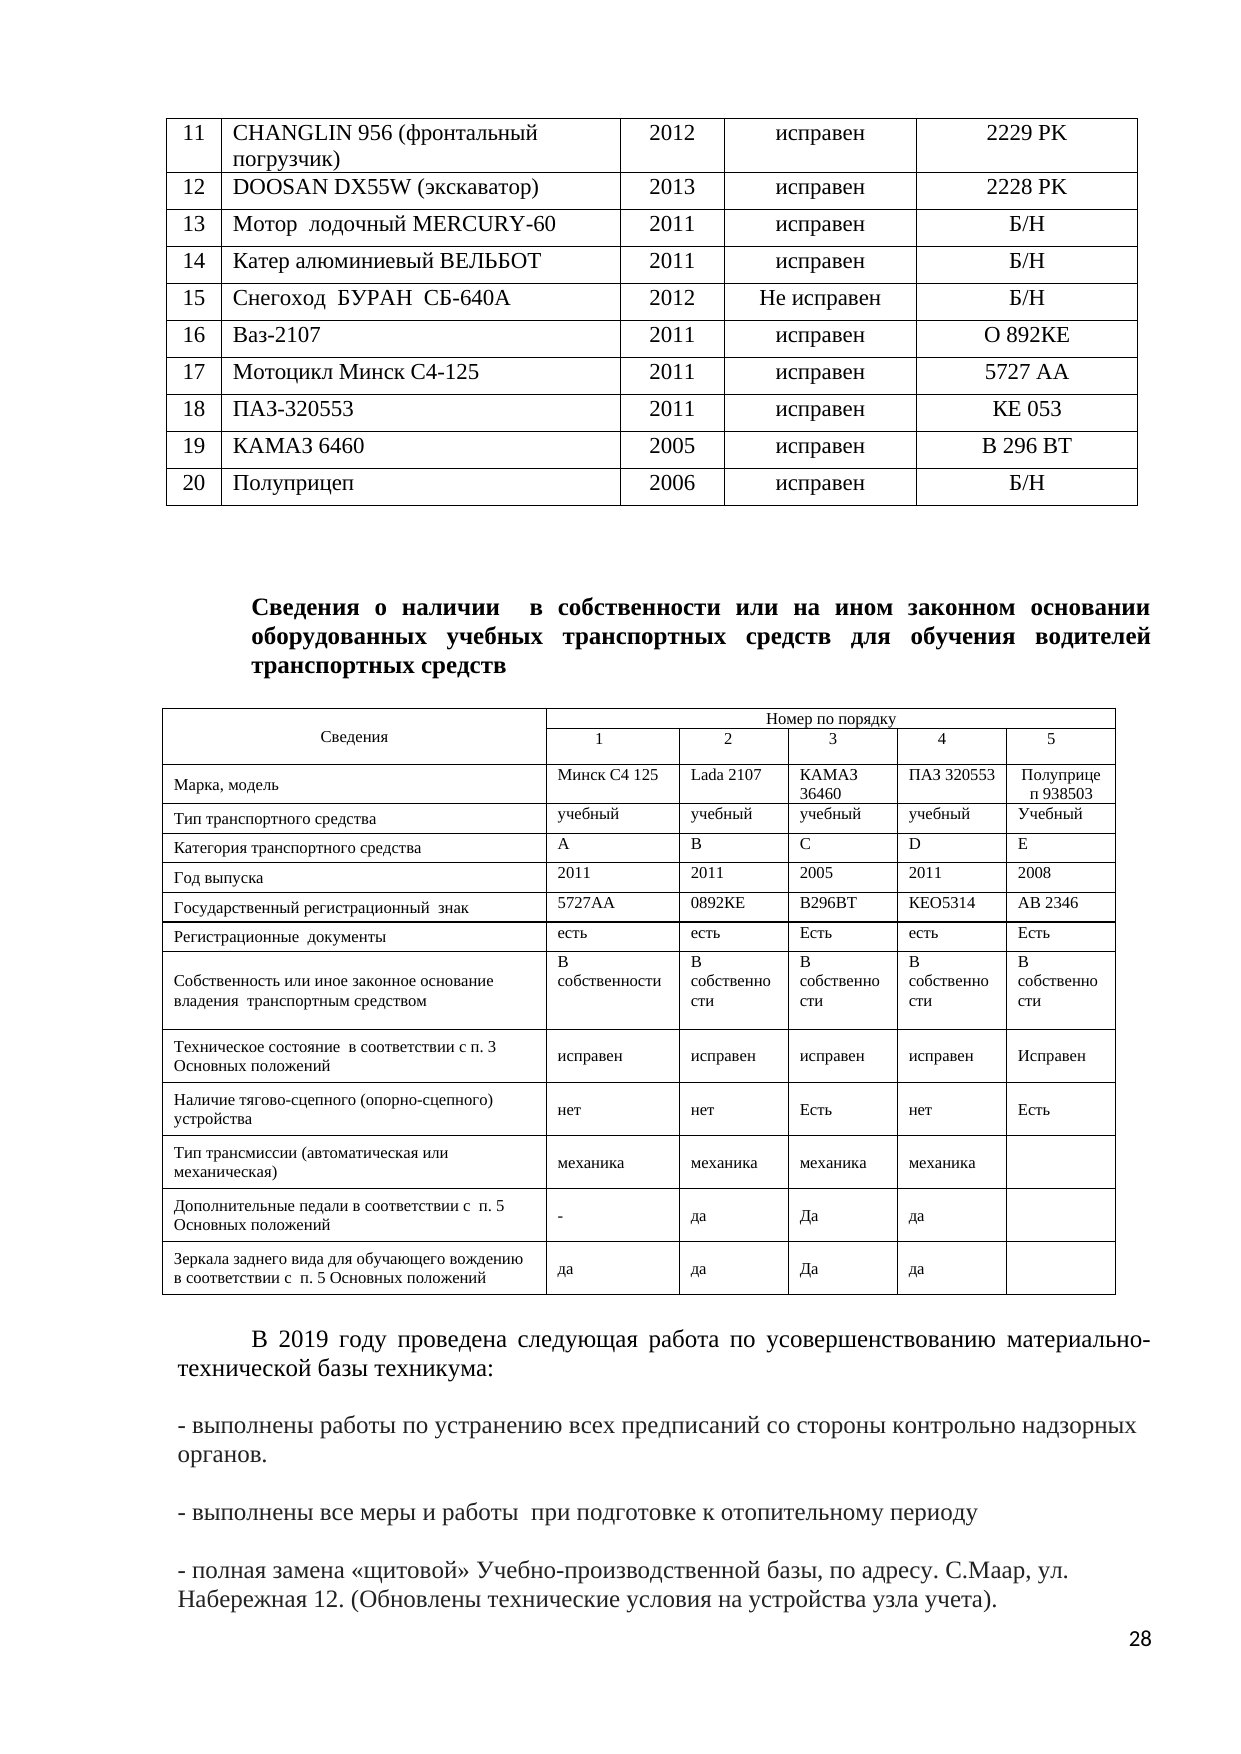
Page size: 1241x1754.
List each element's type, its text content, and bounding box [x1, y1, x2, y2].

table_cell Техническое состояние в соответствии с п. 3 Основных положений [163, 1030, 546, 1082]
table_cell КЕО5314 [898, 893, 1006, 921]
table_cell Не исправен [725, 284, 916, 320]
table_cell 2006 [621, 469, 724, 505]
table_cell учебный [680, 804, 788, 833]
table_cell исправен [725, 358, 916, 394]
table_cell Наличие тягово-сцепного (опорно-сцепного) устройства [163, 1083, 546, 1135]
table_cell В 296 ВТ [917, 432, 1137, 468]
table_cell КАМАЗ 36460 [789, 765, 897, 803]
table_cell механика [898, 1136, 1006, 1188]
table_cell Дополнительные педали в соответствии с п. 5 Основных положений [163, 1189, 546, 1241]
table_cell 5 [1007, 729, 1115, 764]
table_cell Ваз-2107 [222, 321, 620, 357]
table_cell D [898, 834, 1006, 862]
table_cell [1007, 1136, 1115, 1188]
table_cell КЕ 053 [917, 395, 1137, 431]
table_cell 4 [898, 729, 1006, 764]
table_cell Б/Н [917, 469, 1137, 505]
table_cell 2228 PK [917, 173, 1137, 209]
table_cell есть [680, 923, 788, 951]
table_cell 19 [167, 432, 221, 468]
table_cell 16 [167, 321, 221, 357]
table_cell исправен [680, 1030, 788, 1082]
table_cell Категория транспортного средства [163, 834, 546, 862]
table_cell Е [1007, 834, 1115, 862]
table_cell 2011 [621, 321, 724, 357]
table_cell Есть [789, 1083, 897, 1135]
table_cell 2012 [621, 284, 724, 320]
table_cell Б/Н [917, 210, 1137, 246]
table_cell исправен [547, 1030, 679, 1082]
table_cell В собственности [789, 952, 897, 1029]
table_cell 2012 [621, 119, 724, 172]
table_cell Год выпуска [163, 863, 546, 892]
table_cell Есть [789, 923, 897, 951]
table_cell учебный [789, 804, 897, 833]
table_cell 17 [167, 358, 221, 394]
table_cell 2005 [621, 432, 724, 468]
table_cell 2011 [621, 210, 724, 246]
table_cell нет [898, 1083, 1006, 1135]
table_cell Полуприцеп 938503 [1007, 765, 1115, 803]
table_cell да [898, 1242, 1006, 1294]
text - выполнены работы по устранению всех предписаний со стороны контрольно надзорных органов. [177, 1410, 1152, 1468]
table_cell да [898, 1189, 1006, 1241]
text В 2019 году проведена следующая работа по усовершенствованию материально-технической базы техникума: [177, 1324, 1152, 1382]
table_cell DOOSAN DX55W (экскаватор) [222, 173, 620, 209]
table_cell О 892КЕ [917, 321, 1137, 357]
table_cell 13 [167, 210, 221, 246]
table_cell 15 [167, 284, 221, 320]
table_cell исправен [725, 173, 916, 209]
table_cell учебный [898, 804, 1006, 833]
table_cell 2011 [621, 247, 724, 283]
table_cell исправен [725, 321, 916, 357]
table_cell Есть [1007, 1083, 1115, 1135]
table_cell 2008 [1007, 863, 1115, 892]
table_cell 2011 [547, 863, 679, 892]
table_cell 2011 [680, 863, 788, 892]
table_cell Марка, модель [163, 765, 546, 803]
table_cell Исправен [1007, 1030, 1115, 1082]
table_cell Б/Н [917, 284, 1137, 320]
table_cell [1007, 1189, 1115, 1241]
table_cell механика [680, 1136, 788, 1188]
table_header Номер по порядку [547, 709, 1115, 728]
table_cell В296ВТ [789, 893, 897, 921]
text - выполнены все меры и работы при подготовке к отопительному периоду [177, 1497, 1152, 1526]
table_cell Б/Н [917, 247, 1137, 283]
table_cell 5727АА [547, 893, 679, 921]
table_cell Минск С4 125 [547, 765, 679, 803]
table_cell А [547, 834, 679, 862]
table_cell исправен [725, 210, 916, 246]
text Сведения о наличии в собственности или на ином законном основании оборудованных учебных транспортных средств для обучения водителей транспортных средств [251, 592, 1152, 679]
table_cell исправен [789, 1030, 897, 1082]
table_cell Зеркала заднего вида для обучающего вождению в соответствии с п. 5 Основных положений [163, 1242, 546, 1294]
table_cell В собственности [1007, 952, 1115, 1029]
table_cell 2011 [621, 358, 724, 394]
table_cell Мотор лодочный MERCURY-60 [222, 210, 620, 246]
table_cell Тип транспортного средства [163, 804, 546, 833]
table_cell - [547, 1189, 679, 1241]
table_cell CHANGLIN 956 (фронтальный погрузчик) [222, 119, 620, 172]
table_cell исправен [725, 395, 916, 431]
table_cell да [547, 1242, 679, 1294]
table_cell С [789, 834, 897, 862]
table_cell Собственность или иное законное основание владения транспортным средством [163, 952, 546, 1029]
table_cell Тип трансмиссии (автоматическая или механическая) [163, 1136, 546, 1188]
table_cell исправен [725, 432, 916, 468]
table_cell исправен [725, 119, 916, 172]
table_cell 5727 АА [917, 358, 1137, 394]
table_cell исправен [898, 1030, 1006, 1082]
table_cell 14 [167, 247, 221, 283]
table_cell [1007, 1242, 1115, 1294]
table_cell да [680, 1242, 788, 1294]
table_cell Да [789, 1242, 897, 1294]
table_cell нет [547, 1083, 679, 1135]
table_cell механика [789, 1136, 897, 1188]
table_cell 2 [680, 729, 788, 764]
table_cell Государственный регистрационный знак [163, 893, 546, 921]
table_cell 3 [789, 729, 897, 764]
table_cell 2005 [789, 863, 897, 892]
table_cell 1 [547, 729, 679, 764]
table_cell КАМАЗ 6460 [222, 432, 620, 468]
table_cell Учебный [1007, 804, 1115, 833]
table_cell АВ 2346 [1007, 893, 1115, 921]
table_cell Мотоцикл Минск С4-125 [222, 358, 620, 394]
text - полная замена «щитовой» Учебно-производственной базы, по адресу. С.Маар, ул. Набережная 12. (Обновлены технические условия на устройства узла учета). [177, 1555, 1152, 1612]
table_cell В [680, 834, 788, 862]
table_cell Да [789, 1189, 897, 1241]
table_cell Катер алюминиевый ВЕЛЬБОТ [222, 247, 620, 283]
table_header Сведения [163, 709, 546, 764]
table_cell исправен [725, 469, 916, 505]
table_cell ПАЗ-320553 [222, 395, 620, 431]
table_cell 12 [167, 173, 221, 209]
table_cell есть [547, 923, 679, 951]
table_cell исправен [725, 247, 916, 283]
table_cell 2013 [621, 173, 724, 209]
table_cell да [680, 1189, 788, 1241]
table_cell 2011 [621, 395, 724, 431]
table_cell Снегоход БУРАН СБ-640А [222, 284, 620, 320]
table_cell учебный [547, 804, 679, 833]
table_cell 0892КЕ [680, 893, 788, 921]
table_cell есть [898, 923, 1006, 951]
table_cell Регистрационные документы [163, 923, 546, 951]
table_cell В собственности [547, 952, 679, 1029]
table_cell ПАЗ 320553 [898, 765, 1006, 803]
table_cell В собственности [680, 952, 788, 1029]
table_cell нет [680, 1083, 788, 1135]
table_cell 11 [167, 119, 221, 172]
table_cell Полуприцеп [222, 469, 620, 505]
table_cell механика [547, 1136, 679, 1188]
table_cell Lada 2107 [680, 765, 788, 803]
table_cell 18 [167, 395, 221, 431]
table_cell Есть [1007, 923, 1115, 951]
table_cell 2011 [898, 863, 1006, 892]
table_cell 2229 PK [917, 119, 1137, 172]
table_cell В собственности [898, 952, 1006, 1029]
table_cell 20 [167, 469, 221, 505]
